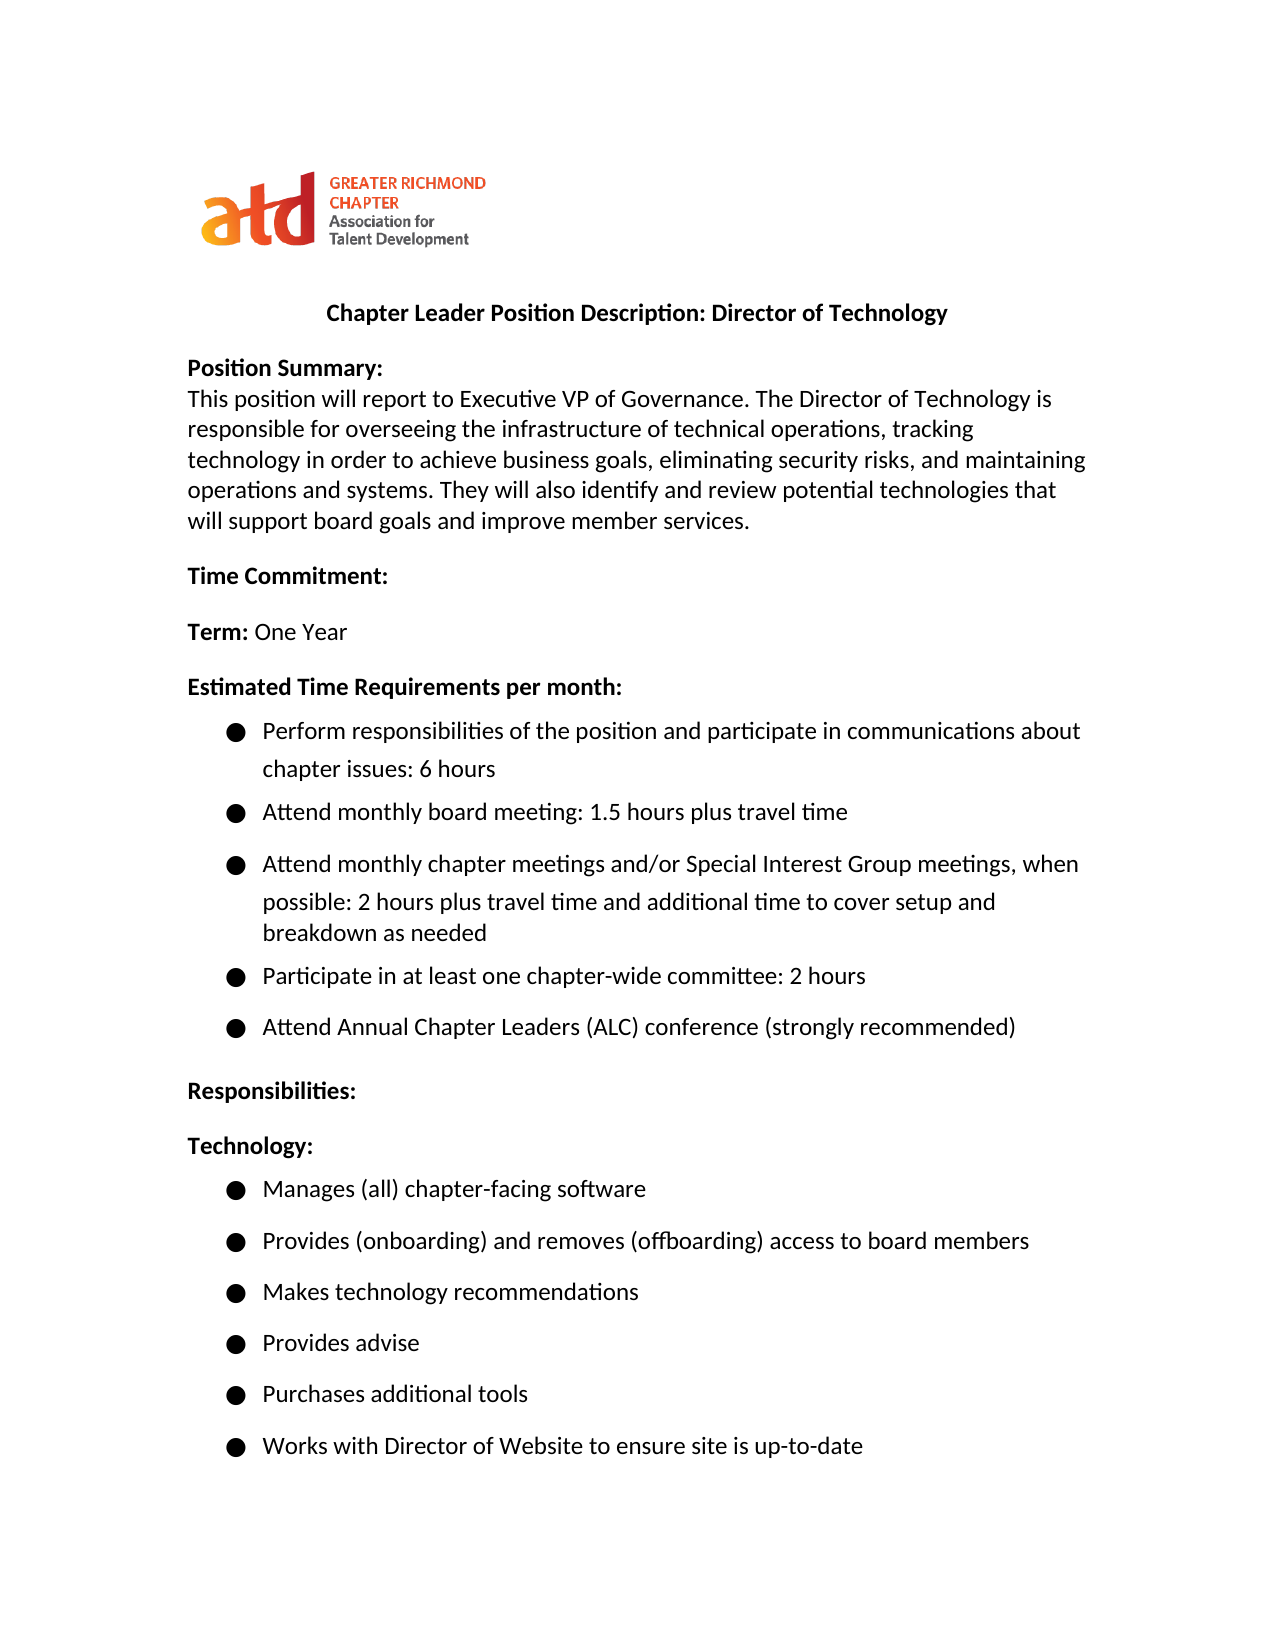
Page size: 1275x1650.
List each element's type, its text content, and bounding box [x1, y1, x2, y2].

list Provides (onboarding) and removes (offboarding) access to board members [225, 1212, 1087, 1263]
text This position will report to Executive VP of Governance. The Director of Technology is responsible for overseeing the infrastructure of technical operations, tracking technology in order to achieve business goals, eliminating security risks, and maintaining operations and systems. They will also identify and review potential technologies that will support board goals and improve member services. [187, 383, 1087, 536]
text Position Summary: [187, 352, 1087, 383]
list Attend monthly board meeting: 1.5 hours plus travel time [225, 784, 1087, 835]
list Makes technology recommendations [225, 1263, 1087, 1315]
text Term: One Year [187, 616, 1087, 647]
text Estimated Time Requirements per month: [187, 672, 1087, 702]
list Participate in at least one chapter-wide committee: 2 hours [225, 947, 1087, 999]
text Responsibilities: [187, 1075, 1087, 1105]
list Attend monthly chapter meetings and/or Special Interest Group meetings, when possible: 2 hours plus travel time and additional time to cover setup and breakdown as needed [225, 835, 1087, 947]
text Technology: [187, 1130, 1087, 1161]
list Works with Director of Website to ensure site is up-to-date [225, 1417, 1087, 1468]
picture [187, 150, 571, 272]
list Purchases additional tools [225, 1366, 1087, 1417]
list Attend Annual Chapter Leaders (ALC) conference (strongly recommended) [225, 999, 1087, 1050]
text Chapter Leader Position Description: Director of Technology [187, 297, 1087, 327]
text Time Commitment: [187, 561, 1087, 591]
list Provides advise [225, 1315, 1087, 1366]
list Manages (all) chapter-facing software [225, 1161, 1087, 1212]
list Perform responsibilities of the position and participate in communications about chapter issues: 6 hours [225, 702, 1087, 784]
